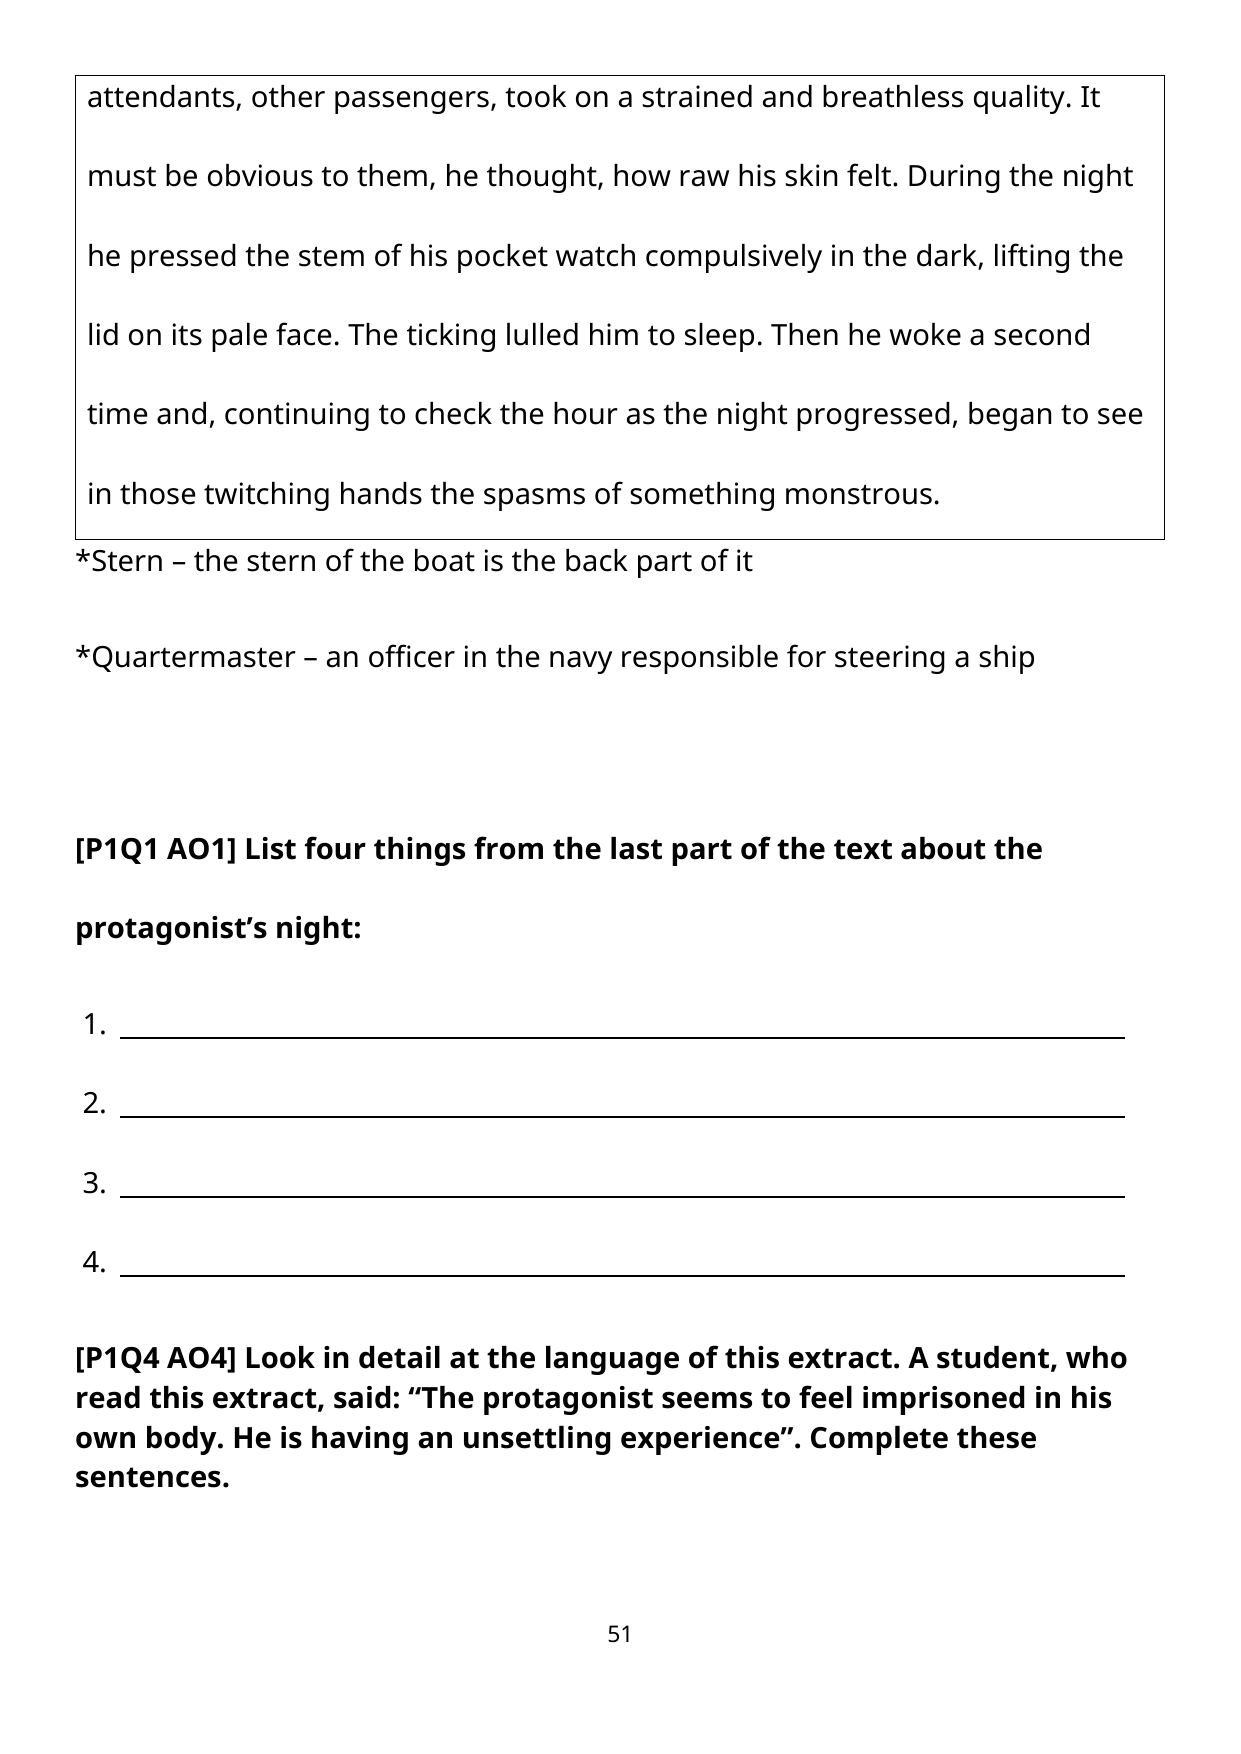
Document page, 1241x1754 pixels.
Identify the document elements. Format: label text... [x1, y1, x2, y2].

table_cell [76, 76, 1164, 539]
text [P1Q4 AO4] Look in detail at the language of this extract. A student, who read this extract, said: “The protagonist seems to feel imprisoned in his own body. He is having an unsettling experience”. Complete these sentences. [75, 1338, 1165, 1496]
text *Stern – the stern of the boat is the back part of it [75, 540, 1165, 579]
text [P1Q1 AO1] List four things from the last part of the text about the protagonist’s night: [75, 828, 1165, 947]
text *Quartermaster – an officer in the navy responsible for steering a ship [75, 636, 1165, 676]
